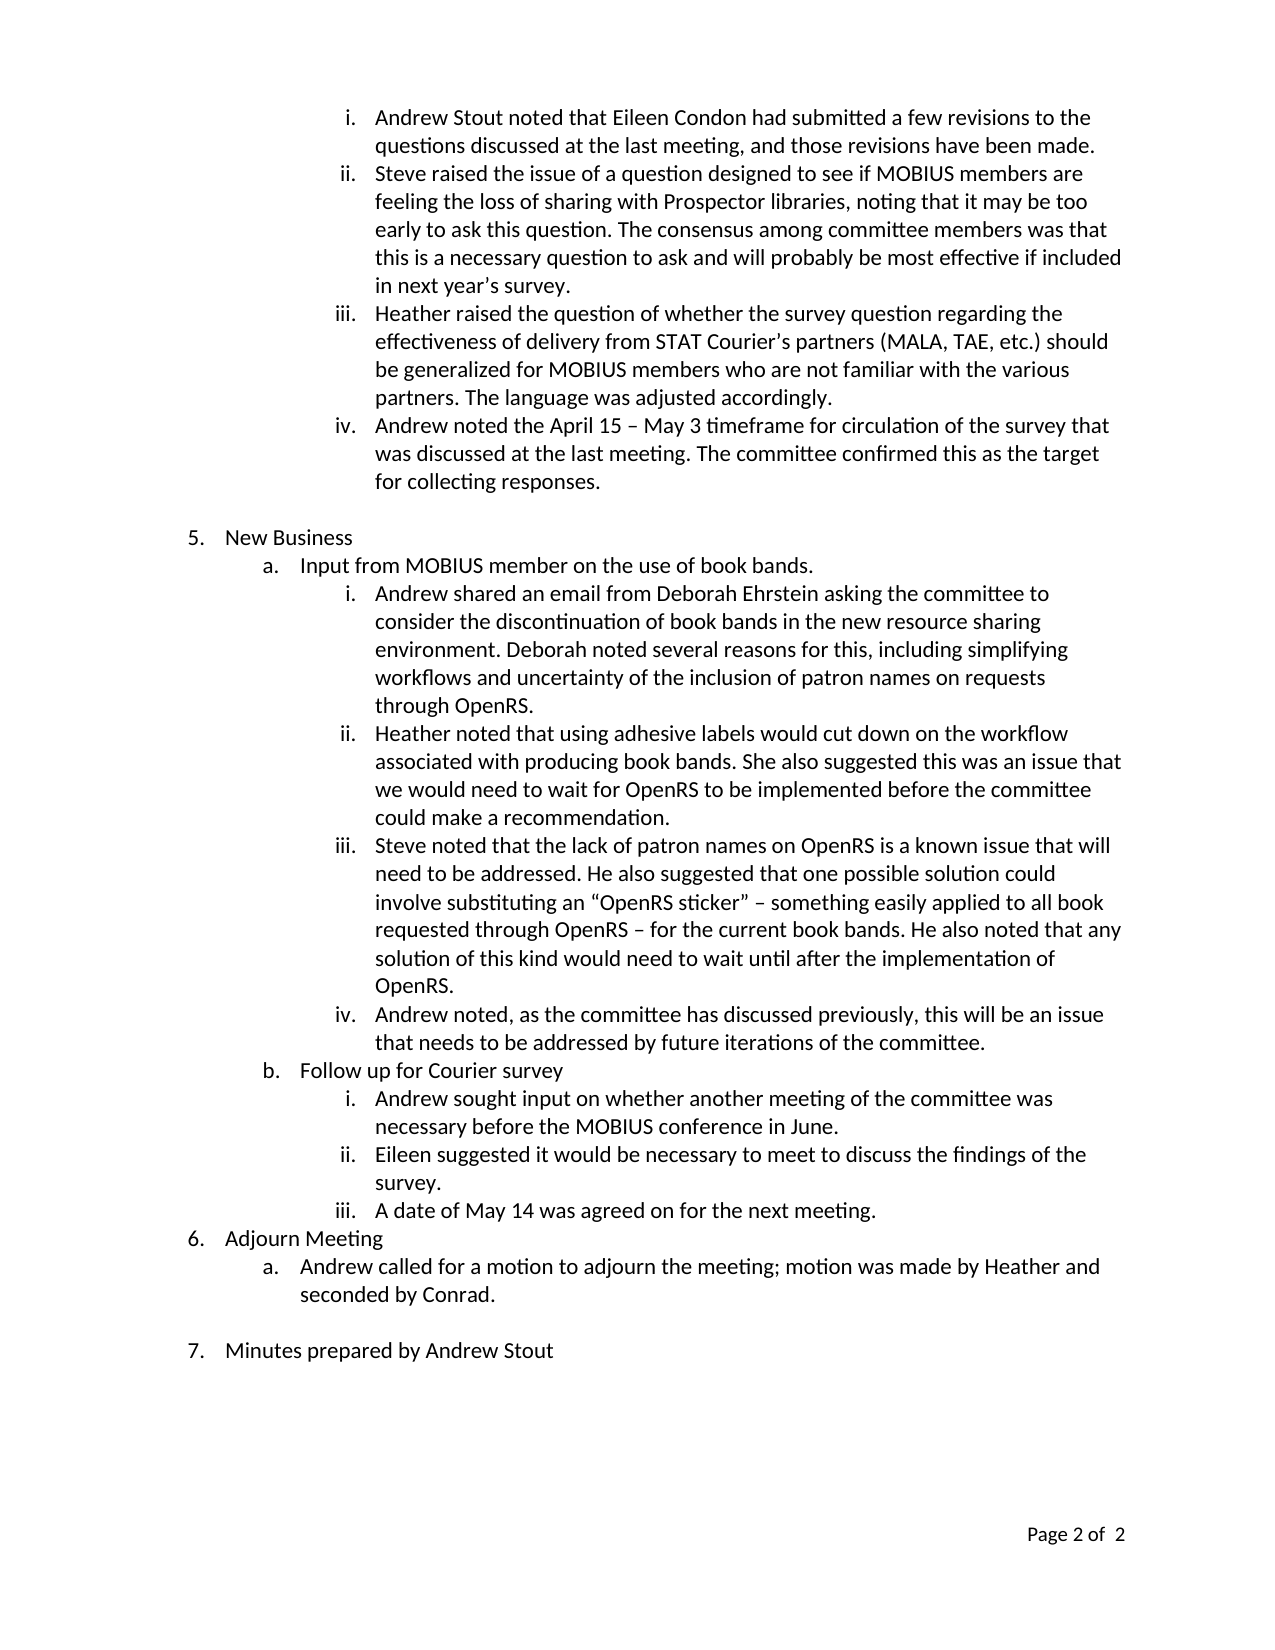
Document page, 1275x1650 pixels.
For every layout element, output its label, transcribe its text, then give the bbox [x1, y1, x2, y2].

list Andrew sought input on whether another meeting of the committee was necessary before the MOBIUS conference in June. [356, 1084, 1125, 1140]
list New Business [187, 523, 1125, 551]
list Input from MOBIUS member on the use of book bands. [262, 551, 1125, 579]
list Heather raised the question of whether the survey question regarding the effectiveness of delivery from STAT Courier’s partners (MALA, TAE, etc.) should be generalized for MOBIUS members who are not familiar with the various partners. The language was adjusted accordingly. [356, 299, 1125, 411]
list Minutes prepared by Andrew Stout [187, 1336, 1125, 1364]
list Andrew called for a motion to adjourn the meeting; motion was made by Heather and seconded by Conrad. [262, 1252, 1125, 1308]
list Steve raised the issue of a question designed to see if MOBIUS members are feeling the loss of sharing with Prospector libraries, noting that it may be too early to ask this question. The consensus among committee members was that this is a necessary question to ask and will probably be most effective if included in next year’s survey. [356, 159, 1125, 299]
list A date of May 14 was agreed on for the next meeting. [356, 1196, 1125, 1224]
list Heather noted that using adhesive labels would cut down on the workflow associated with producing book bands. She also suggested this was an issue that we would need to wait for OpenRS to be implemented before the committee could make a recommendation. [356, 719, 1125, 832]
list Andrew noted the April 15 – May 3 timeframe for circulation of the survey that was discussed at the last meeting. The committee confirmed this as the target for collecting responses. [356, 411, 1125, 495]
list Follow up for Courier survey [262, 1056, 1125, 1084]
list Adjourn Meeting [187, 1224, 1125, 1252]
list Andrew noted, as the committee has discussed previously, this will be an issue that needs to be addressed by future iterations of the committee. [356, 1000, 1125, 1056]
list Eileen suggested it would be necessary to meet to discuss the findings of the survey. [356, 1140, 1125, 1196]
list Andrew Stout noted that Eileen Condon had submitted a few revisions to the questions discussed at the last meeting, and those revisions have been made. [356, 103, 1125, 159]
list Andrew shared an email from Deborah Ehrstein asking the committee to consider the discontinuation of book bands in the new resource sharing environment. Deborah noted several reasons for this, including simplifying workflows and uncertainty of the inclusion of patron names on requests through OpenRS. [356, 579, 1125, 719]
list Steve noted that the lack of patron names on OpenRS is a known issue that will need to be addressed. He also suggested that one possible solution could involve substituting an “OpenRS sticker” – something easily applied to all book requested through OpenRS – for the current book bands. He also noted that any solution of this kind would need to wait until after the implementation of OpenRS. [356, 832, 1125, 1000]
